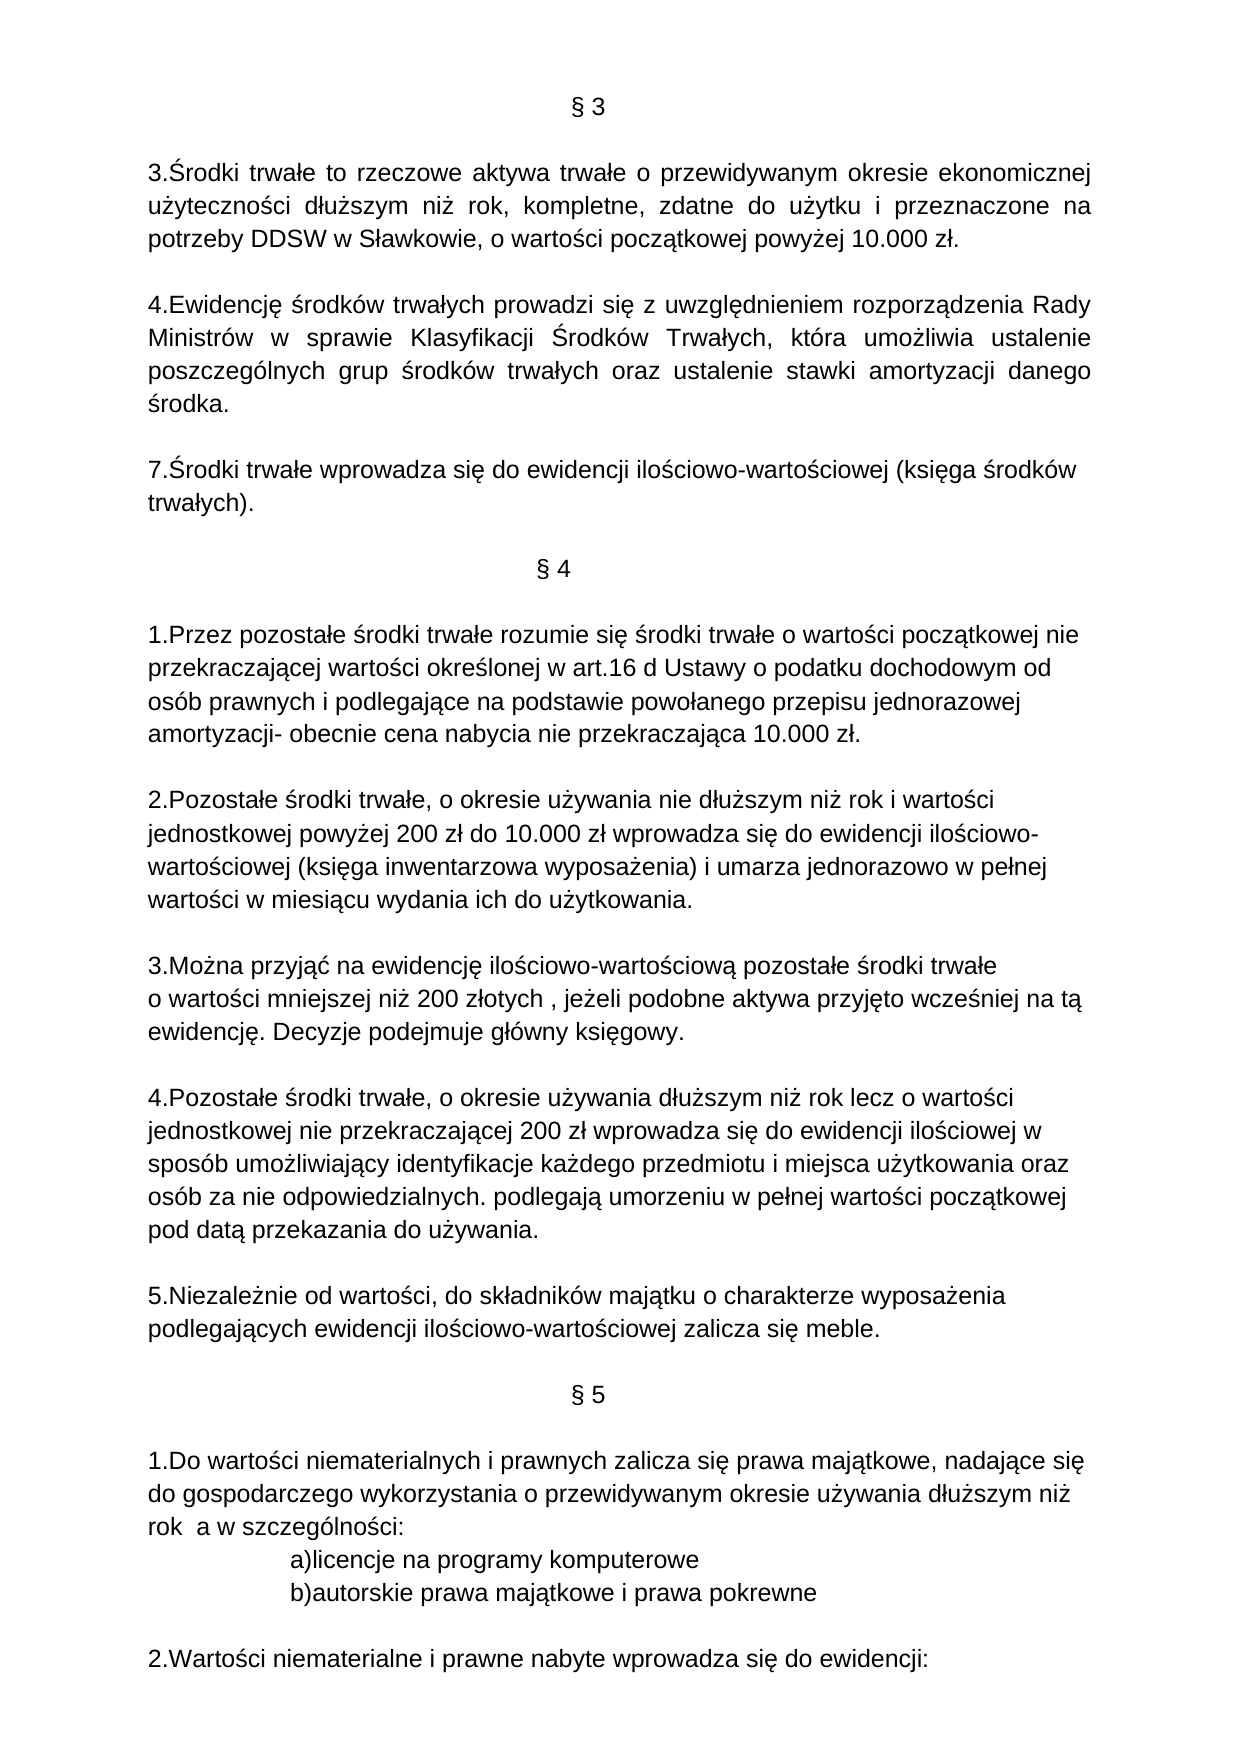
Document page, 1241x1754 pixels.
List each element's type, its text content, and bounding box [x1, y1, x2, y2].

text § 3 [148, 92, 1092, 121]
text o wartości mniejszej niż 200 złotych , jeżeli podobne aktywa przyjęto wcześniej na tą ewidencję. Decyzje podejmuje główny księgowy. [148, 984, 1092, 1045]
text 4.Pozostałe środki trwałe, o okresie używania dłuższym niż rok lecz o wartości jednostkowej nie przekraczającej 200 zł wprowadza się do ewidencji ilościowej w sposób umożliwiający identyfikacje każdego przedmiotu i miejsca użytkowania oraz osób za nie odpowiedzialnych. podlegają umorzeniu w pełnej wartości początkowej pod datą przekazania do używania. [148, 1083, 1092, 1243]
text § 4 [148, 554, 1092, 583]
text a)licencje na programy komputerowe [290, 1545, 1092, 1574]
text 3.Środki trwałe to rzeczowe aktywa trwałe o przewidywanym okresie ekonomicznej użyteczności dłuższym niż rok, kompletne, zdatne do użytku i przeznaczone na potrzeby DDSW w Sławkowie, o wartości początkowej powyżej 10.000 zł. [148, 158, 1092, 253]
text 4.Ewidencję środków trwałych prowadzi się z uwzględnieniem rozporządzenia Rady Ministrów w sprawie Klasyfikacji Środków Trwałych, która umożliwia ustalenie poszczególnych grup środków trwałych oraz ustalenie stawki amortyzacji danego środka. [148, 290, 1092, 418]
text § 5 [148, 1380, 1092, 1409]
text 2.Wartości niematerialne i prawne nabyte wprowadza się do ewidencji: [148, 1644, 1092, 1673]
text 1.Do wartości niematerialnych i prawnych zalicza się prawa majątkowe, nadające się do gospodarczego wykorzystania o przewidywanym okresie używania dłuższym niż rok a w szczególności: [148, 1446, 1092, 1541]
text 7.Środki trwałe wprowadza się do ewidencji ilościowo-wartościowej (księga środków trwałych). [148, 455, 1092, 517]
text 1.Przez pozostałe środki trwałe rozumie się środki trwałe o wartości początkowej nie przekraczającej wartości określonej w art.16 d Ustawy o podatku dochodowym od osób prawnych i podlegające na podstawie powołanego przepisu jednorazowej amortyzacji- obecnie cena nabycia nie przekraczająca 10.000 zł. [148, 620, 1092, 748]
text 3.Można przyjąć na ewidencję ilościowo-wartościową pozostałe środki trwałe [148, 951, 1092, 979]
text 2.Pozostałe środki trwałe, o okresie używania nie dłuższym niż rok i wartości jednostkowej powyżej 200 zł do 10.000 zł wprowadza się do ewidencji ilościowo-wartościowej (księga inwentarzowa wyposażenia) i umarza jednorazowo w pełnej wartości w miesiącu wydania ich do użytkowania. [148, 786, 1092, 913]
text 5.Niezależnie od wartości, do składników majątku o charakterze wyposażenia podlegających ewidencji ilościowo-wartościowej zalicza się meble. [148, 1281, 1092, 1343]
text b)autorskie prawa majątkowe i prawa pokrewne [290, 1578, 1092, 1607]
